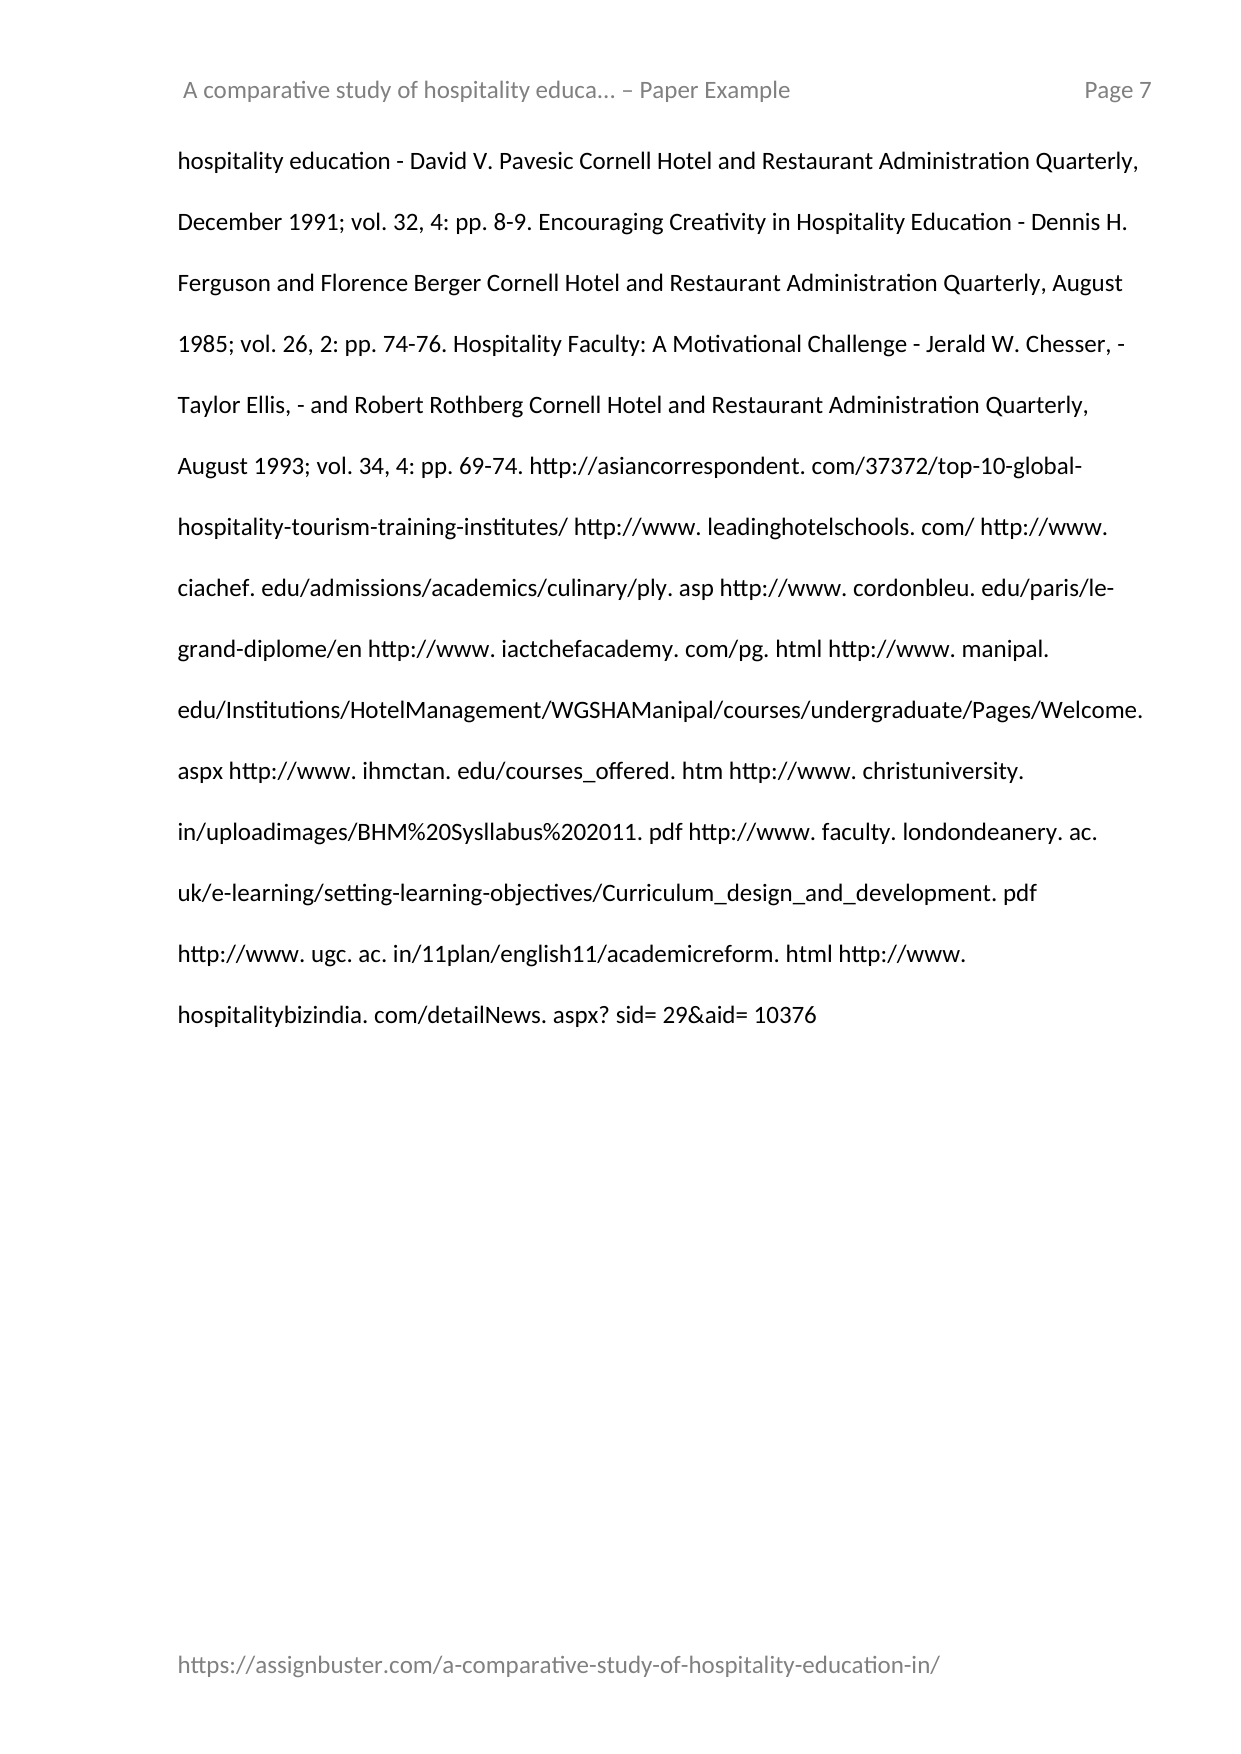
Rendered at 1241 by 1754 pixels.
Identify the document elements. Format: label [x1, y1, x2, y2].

text [177, 145, 1152, 1030]
